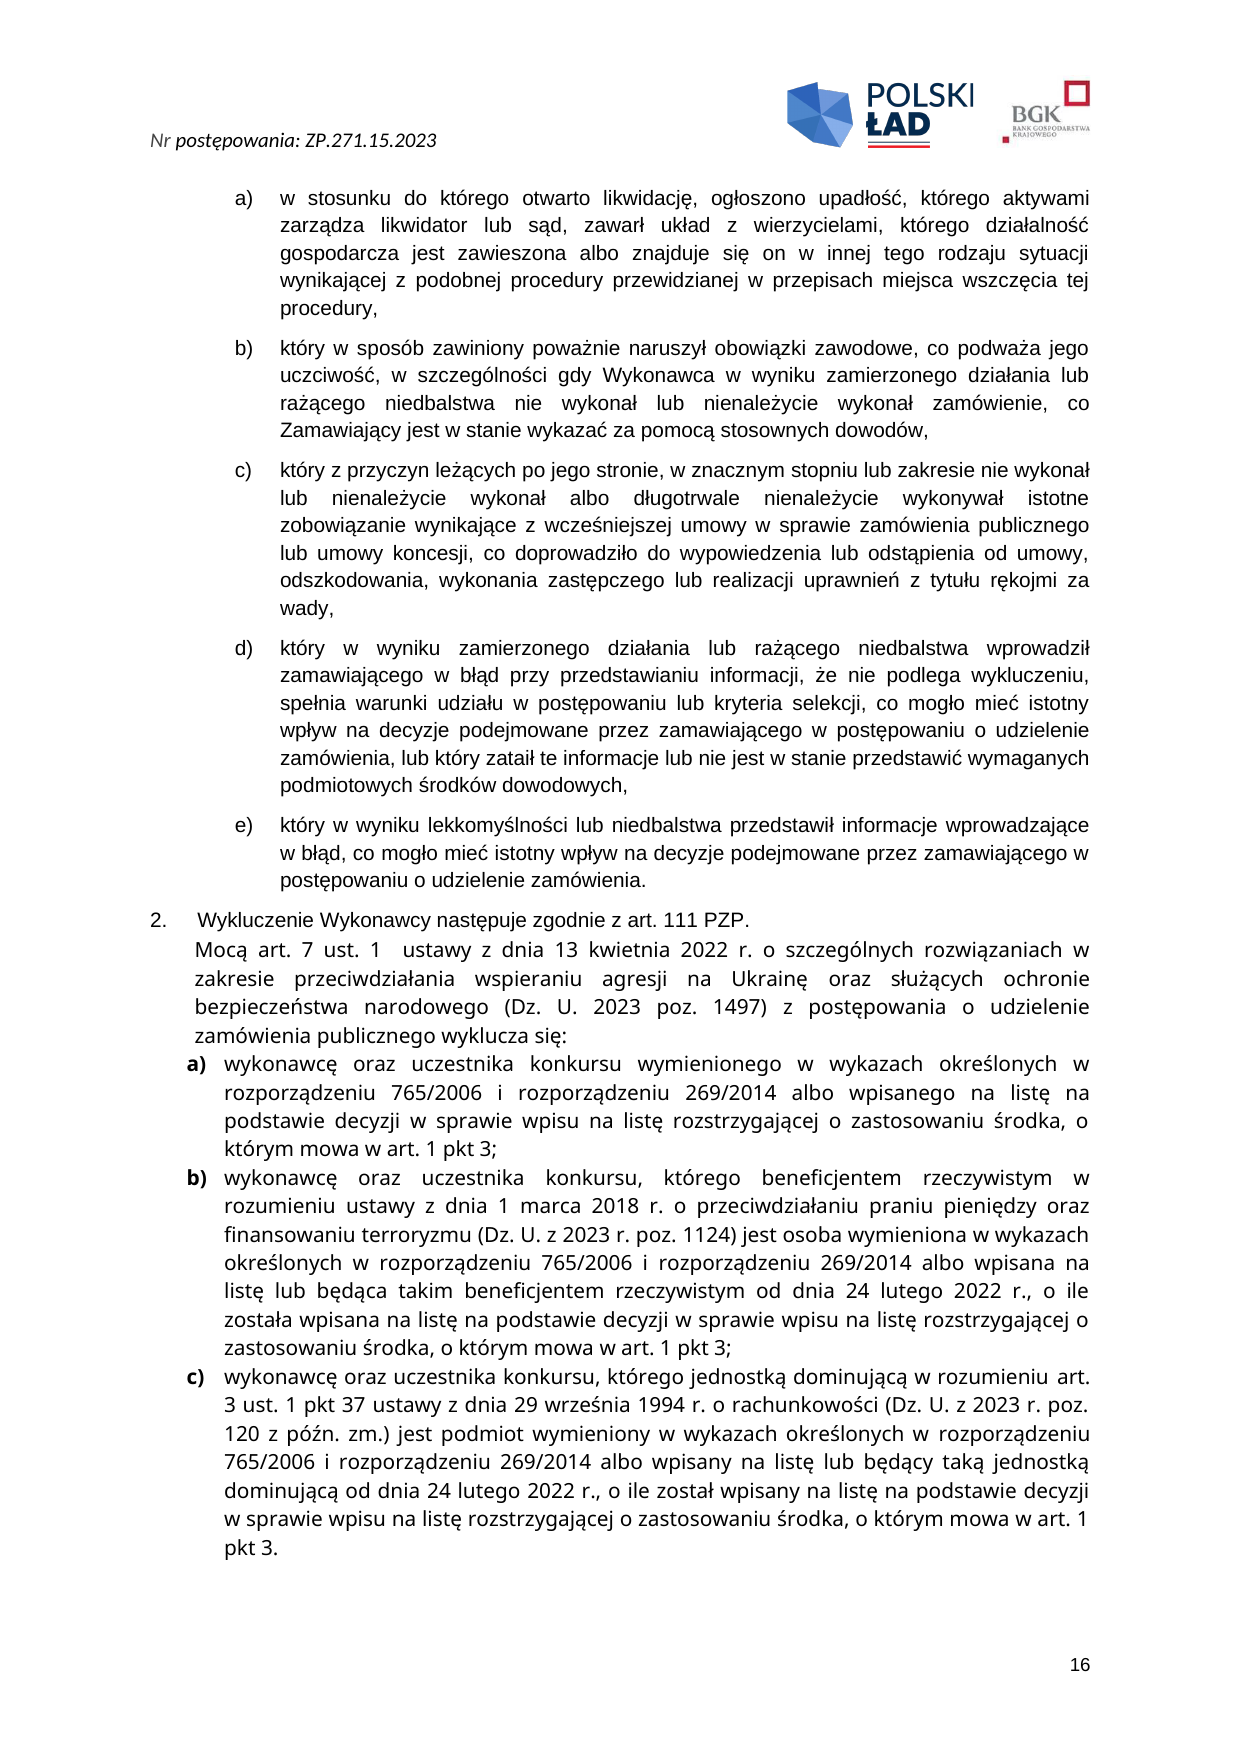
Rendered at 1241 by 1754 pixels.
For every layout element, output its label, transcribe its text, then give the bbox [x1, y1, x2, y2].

list wykonawcę oraz uczestnika konkursu, którego jednostką dominującą w rozumieniu art. 3 ust. 1 pkt 37 ustawy z dnia 29 września 1994 r. o rachunkowości (Dz. U. z 2023 r. poz. 120 z późn. zm.) jest podmiot wymieniony w wykazach określonych w rozporządzeniu 765/2006 i rozporządzeniu 269/2014 albo wpisany na listę lub będący taką jednostką dominującą od dnia 24 lutego 2022 r., o ile został wpisany na listę na podstawie decyzji w sprawie wpisu na listę rozstrzygającej o zastosowaniu środka, o którym mowa w art. 1 pkt 3. [186, 1362, 1090, 1561]
picture [787, 82, 974, 148]
list który w sposób zawiniony poważnie naruszył obowiązki zawodowe, co podważa jego uczciwość, w szczególności gdy Wykonawca w wyniku zamierzonego działania lub rażącego niedbalstwa nie wykonał lub nienależycie wykonał zamówienie, co Zamawiający jest w stanie wykazać za pomocą stosownych dowodów, [234, 335, 1090, 442]
text Mocą art. 7 ust. 1 ustawy z dnia 13 kwietnia 2022 r. o szczególnych rozwiązaniach w zakresie przeciwdziałania wspieraniu agresji na Ukrainę oraz służących ochronie bezpieczeństwa narodowego (Dz. U. 2023 poz. 1497) z postępowania o udzielenie zamówienia publicznego wyklucza się: [194, 935, 1090, 1049]
list który w wyniku zamierzonego działania lub rażącego niedbalstwa wprowadził zamawiającego w błąd przy przedstawianiu informacji, że nie podlega wykluczeniu, spełnia warunki udziału w postępowaniu lub kryteria selekcji, co mogło mieć istotny wpływ na decyzje podejmowane przez zamawiającego w postępowaniu o udzielenie zamówienia, lub który zataił te informacje lub nie jest w stanie przedstawić wymaganych podmiotowych środków dowodowych, [234, 635, 1090, 797]
list który z przyczyn leżących po jego stronie, w znacznym stopniu lub zakresie nie wykonał lub nienależycie wykonał albo długotrwale nienależycie wykonywał istotne zobowiązanie wynikające z wcześniejszej umowy w sprawie zamówienia publicznego lub umowy koncesji, co doprowadziło do wypowiedzenia lub odstąpienia od umowy, odszkodowania, wykonania zastępczego lub realizacji uprawnień z tytułu rękojmi za wady, [234, 458, 1090, 619]
list wykonawcę oraz uczestnika konkursu, którego beneficjentem rzeczywistym w rozumieniu ustawy z dnia 1 marca 2018 r. o przeciwdziałaniu praniu pieniędzy oraz finansowaniu terroryzmu (Dz. U. z 2023 r. poz. 1124) jest osoba wymieniona w wykazach określonych w rozporządzeniu 765/2006 i rozporządzeniu 269/2014 albo wpisana na listę lub będąca takim beneficjentem rzeczywistym od dnia 24 lutego 2022 r., o ile została wpisana na listę na podstawie decyzji w sprawie wpisu na listę rozstrzygającej o zastosowaniu środka, o którym mowa w art. 1 pkt 3; [186, 1163, 1090, 1362]
list wykonawcę oraz uczestnika konkursu wymienionego w wykazach określonych w rozporządzeniu 765/2006 i rozporządzeniu 269/2014 albo wpisanego na listę na podstawie decyzji w sprawie wpisu na listę rozstrzygającej o zastosowaniu środka, o którym mowa w art. 1 pkt 3; [186, 1049, 1090, 1163]
list w stosunku do którego otwarto likwidację, ogłoszono upadłość, którego aktywami zarządza likwidator lub sąd, zawarł układ z wierzycielami, którego działalność gospodarcza jest zawieszona albo znajduje się on w innej tego rodzaju sytuacji wynikającej z podobnej procedury przewidzianej w przepisach miejsca wszczęcia tej procedury, [234, 185, 1090, 319]
list który w wyniku lekkomyślności lub niedbalstwa przedstawił informacje wprowadzające w błąd, co mogło mieć istotny wpływ na decyzje podejmowane przez zamawiającego w postępowaniu o udzielenie zamówienia. [234, 813, 1090, 892]
list Wykluczenie Wykonawcy następuje zgodnie z art. 111 PZP. [150, 908, 1090, 932]
